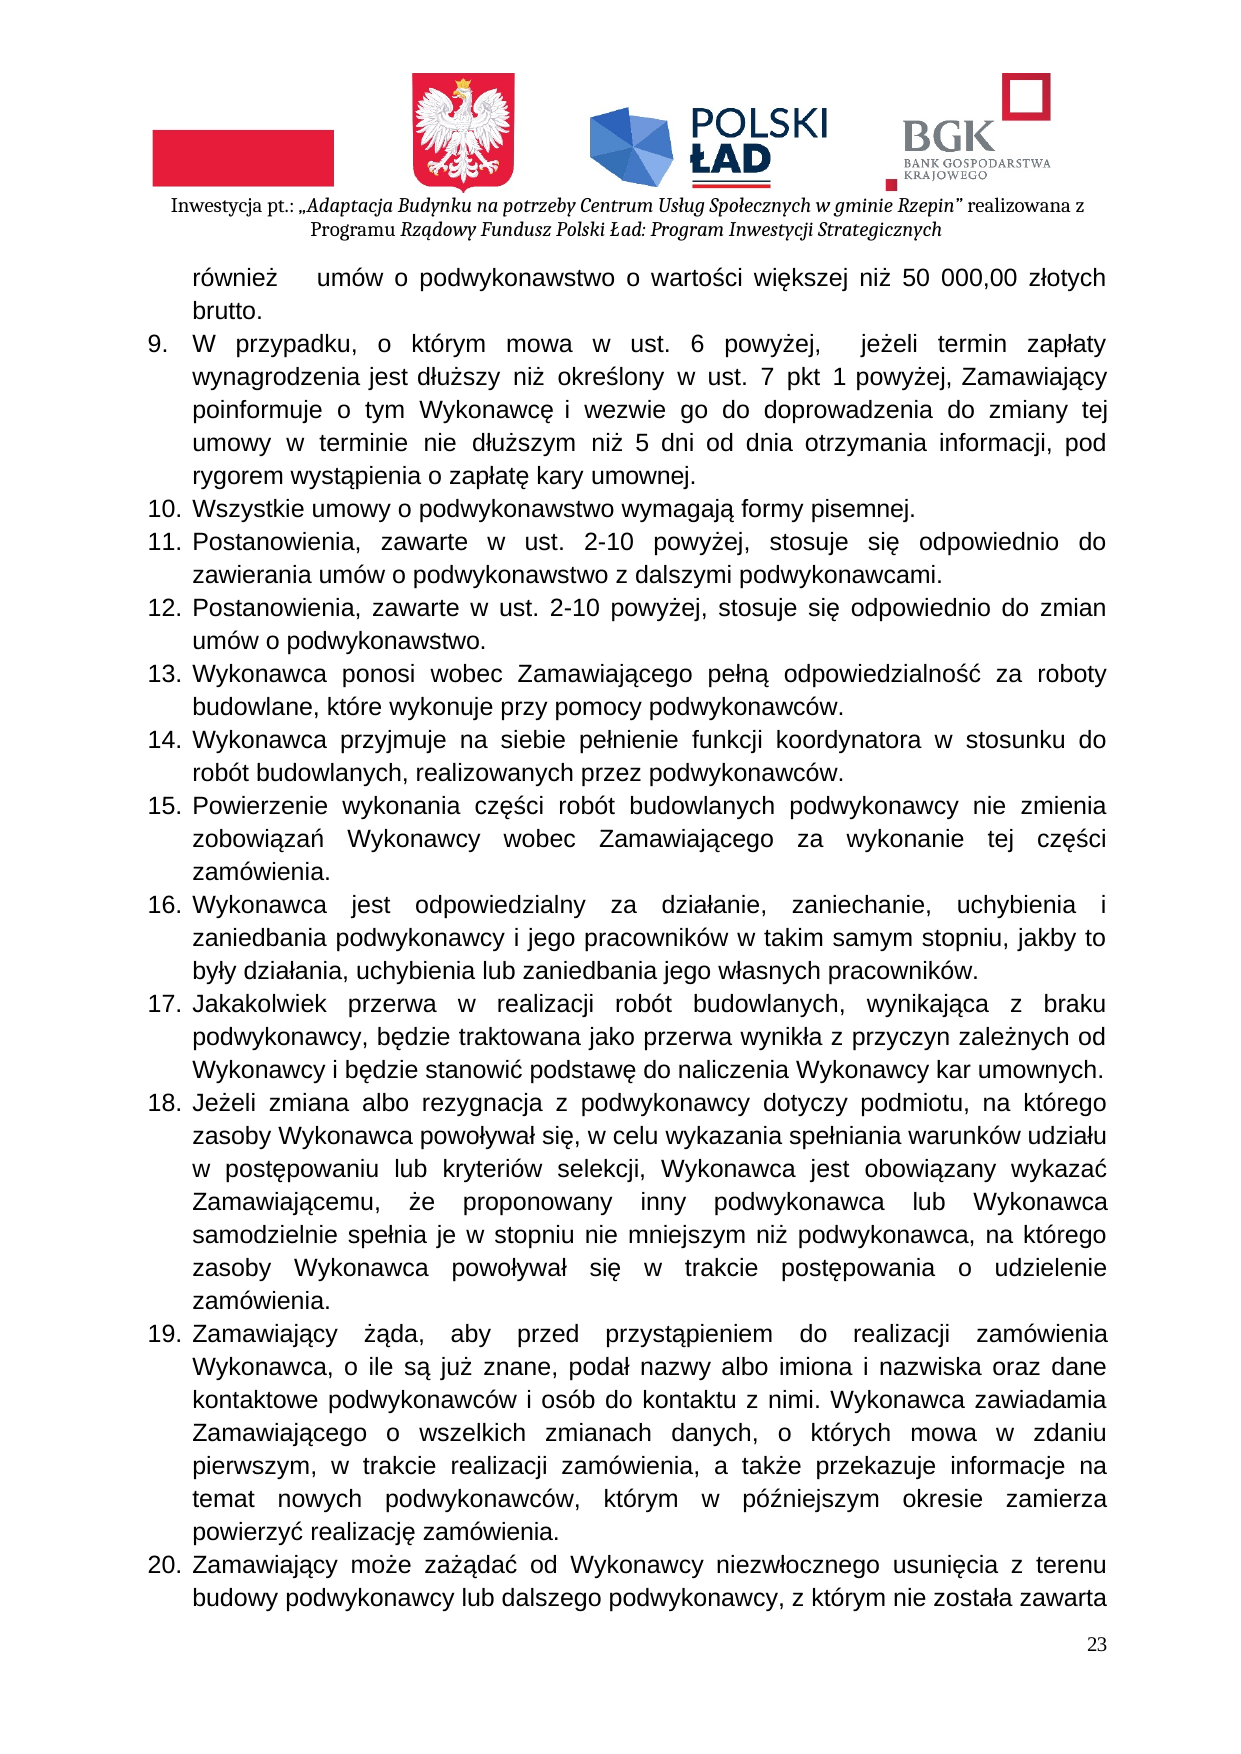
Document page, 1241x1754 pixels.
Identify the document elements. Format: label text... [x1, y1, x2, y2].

list Jeżeli zmiana albo rezygnacja z podwykonawcy dotyczy podmiotu, na którego zasoby Wykonawca powoływał się, w celu wykazania spełniania warunków udziału w postępowaniu lub kryteriów selekcji, Wykonawca jest obowiązany wykazać Zamawiającemu, że proponowany inny podwykonawca lub Wykonawca samodzielnie spełnia je w stopniu nie mniejszym niż podwykonawca, na którego zasoby Wykonawca powoływał się w trakcie postępowania o udzielenie zamówienia. [147, 1088, 1108, 1315]
list Wszystkie umowy o podwykonawstwo wymagają formy pisemnej. [147, 494, 1121, 522]
list Postanowienia, zawarte w ust. 2-10 powyżej, stosuje się odpowiednio do zawierania umów o podwykonawstwo z dalszymi podwykonawcami. [147, 527, 1108, 588]
list Postanowienia, zawarte w ust. 2-10 powyżej, stosuje się odpowiednio do zmian umów o podwykonawstwo. [147, 593, 1108, 654]
list Powierzenie wykonania części robót budowlanych podwykonawcy nie zmienia zobowiązań Wykonawcy wobec Zamawiającego za wykonanie tej części zamówienia. [147, 791, 1108, 886]
list Wyłączenia, o których mowa w ust. 6 powyżej, nie dotyczą również umów o podwykonawstwo o wartości większej niż 50 000,00 złotych brutto. [147, 263, 1107, 324]
list Zamawiający żąda, aby przed przystąpieniem do realizacji zamówienia Wykonawca, o ile są już znane, podał nazwy albo imiona i nazwiska oraz dane kontaktowe podwykonawców i osób do kontaktu z nimi. Wykonawca zawiadamia Zamawiającego o wszelkich zmianach danych, o których mowa w zdaniu pierwszym, w trakcie realizacji zamówienia, a także przekazuje informacje na temat nowych podwykonawców, którym w późniejszym okresie zamierza powierzyć realizację zamówienia. [147, 1319, 1108, 1546]
list Jakakolwiek przerwa w realizacji robót budowlanych, wynikająca z braku podwykonawcy, będzie traktowana jako przerwa wynikła z przyczyn zależnych od Wykonawcy i będzie stanowić podstawę do naliczenia Wykonawcy kar umownych. [147, 989, 1107, 1084]
picture [152, 73, 1098, 193]
list Wykonawca przyjmuje na siebie pełnienie funkcji koordynatora w stosunku do robót budowlanych, realizowanych przez podwykonawców. [147, 725, 1108, 787]
list Wykonawca ponosi wobec Zamawiającego pełną odpowiedzialność za roboty budowlane, które wykonuje przy pomocy podwykonawców. [147, 659, 1108, 721]
list W przypadku, o którym mowa w ust. 6 powyżej, jeżeli termin zapłaty wynagrodzenia jest dłuższy niż określony w ust. 7 pkt 1 powyżej, Zamawiający poinformuje o tym Wykonawcę i wezwie go do doprowadzenia do zmiany tej umowy w terminie nie dłuższym niż 5 dni od dnia otrzymania informacji, pod rygorem wystąpienia o zapłatę kary umownej. [147, 329, 1108, 489]
list Wykonawca jest odpowiedzialny za działanie, zaniechanie, uchybienia i zaniedbania podwykonawcy i jego pracowników w takim samym stopniu, jakby to były działania, uchybienia lub zaniedbania jego własnych pracowników. [147, 890, 1108, 985]
